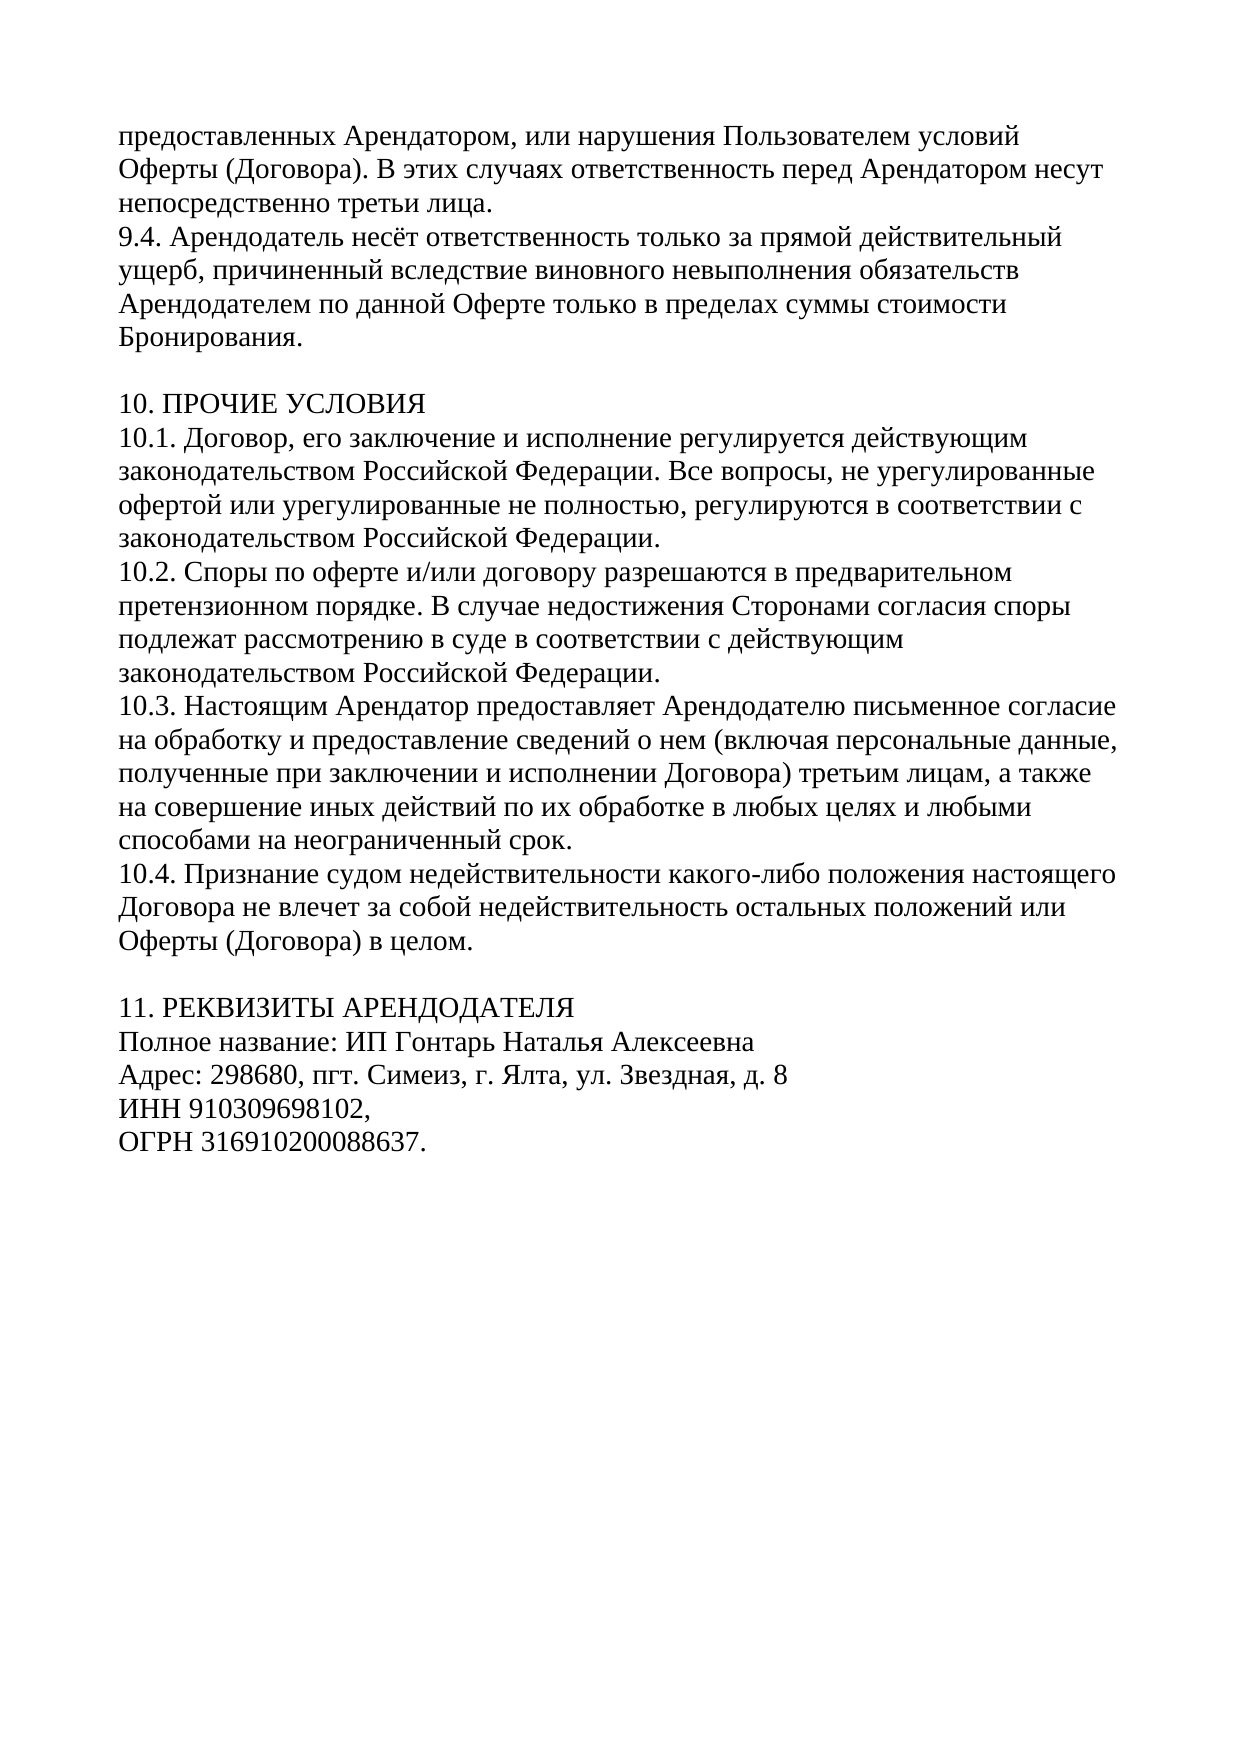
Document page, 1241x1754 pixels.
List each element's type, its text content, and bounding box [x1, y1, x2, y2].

text 9.4. Арендодатель несёт ответственность только за прямой действительный ущерб, причиненный вследствие виновного невыполнения обязательств Арендодателем по данной Оферте только в пределах суммы стоимости Бронирования. [118, 219, 1122, 353]
text ИНН 910309698102, [118, 1091, 1122, 1124]
text 10.2. Споры по оферте и/или договору разрешаются в предварительном претензионном порядке. В случае недостижения Сторонами согласия споры подлежат рассмотрению в суде в соответствии с действующим законодательством Российской Федерации. [118, 554, 1122, 688]
text 10. ПРОЧИЕ УСЛОВИЯ [118, 386, 1122, 420]
text ОГРН 316910200088637. [118, 1124, 1122, 1158]
text Адрес: 298680, пгт. Симеиз, г. Ялта, ул. Звездная, д. 8 [118, 1057, 1122, 1091]
text 10.4. Признание судом недействительности какого-либо положения настоящего Договора не влечет за собой недействительность остальных положений или Оферты (Договора) в целом. [118, 856, 1122, 957]
text Полное название: ИП Гонтарь Наталья Алексеевна [118, 1024, 1122, 1057]
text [118, 118, 1122, 219]
text 11. РЕКВИЗИТЫ АРЕНДОДАТЕЛЯ [118, 990, 1122, 1024]
text 10.3. Настоящим Арендатор предоставляет Арендодателю письменное согласие на обработку и предоставление сведений о нем (включая персональные данные, полученные при заключении и исполнении Договора) третьим лицам, а также на совершение иных действий по их обработке в любых целях и любыми способами на неограниченный срок. [118, 688, 1122, 856]
text 10.1. Договор, его заключение и исполнение регулируется действующим законодательством Российской Федерации. Все вопросы, не урегулированные офертой или урегулированные не полностью, регулируются в соответствии с законодательством Российской Федерации. [118, 420, 1122, 554]
